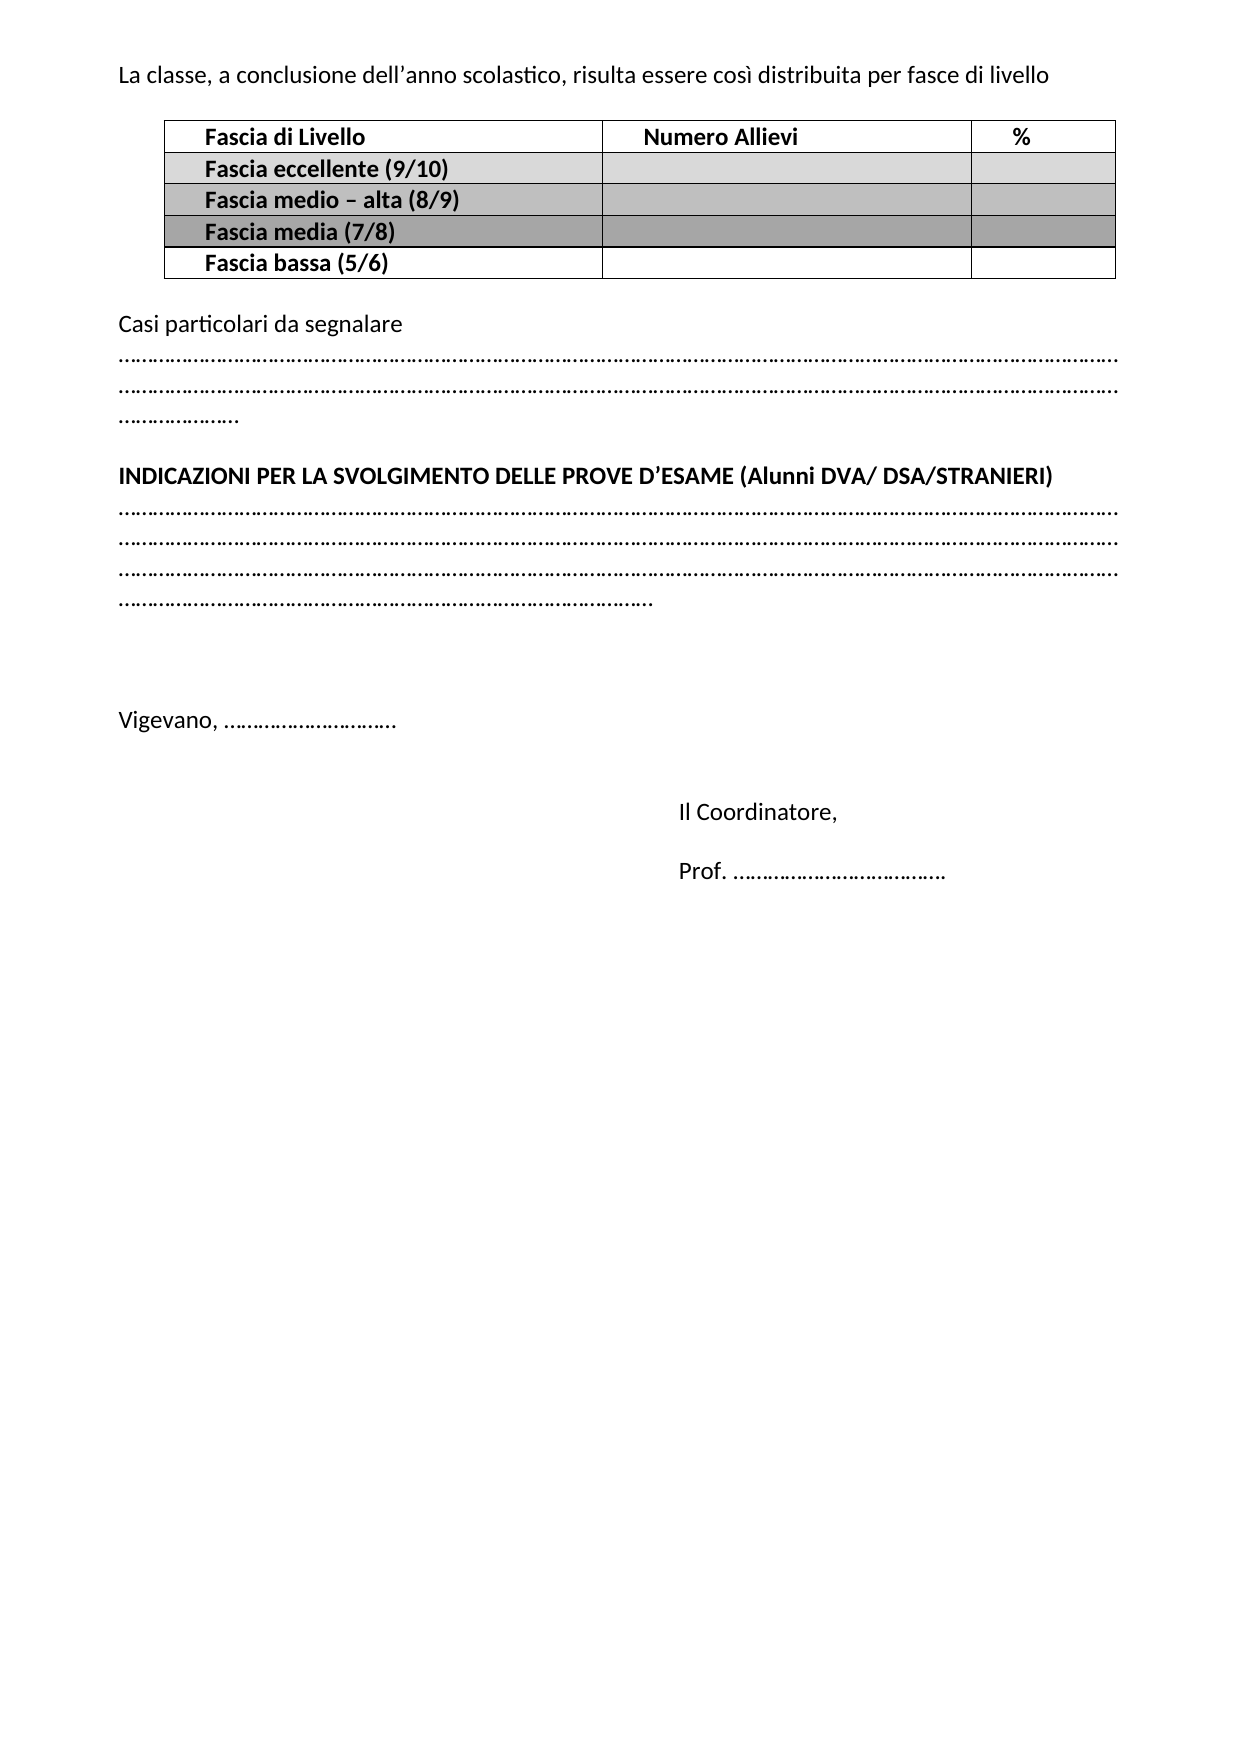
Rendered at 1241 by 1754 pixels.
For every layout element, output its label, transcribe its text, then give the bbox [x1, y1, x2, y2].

table_cell Fascia bassa (5/6) [165, 248, 602, 278]
table_cell [603, 216, 971, 246]
table_cell Fascia medio – alta (8/9) [165, 184, 602, 215]
text ………………………………………………………………………………………………………………………………………………………………………………………………………………………………………………………………………………………………………………………………………………………………………………………………………………………………………………………………………………………………………………………………………………………………… [118, 491, 1122, 613]
table_cell Fascia media (7/8) [165, 216, 602, 246]
text Prof. ………………………………. [118, 855, 1122, 886]
table_cell [972, 216, 1115, 246]
text INDICAZIONI PER LA SVOLGIMENTO DELLE PROVE D’ESAME (Alunni DVA/ DSA/STRANIERI) [118, 460, 1122, 491]
text Casi particolari da segnalare [118, 308, 1122, 338]
table_cell Fascia eccellente (9/10) [165, 153, 602, 183]
table_cell [603, 184, 971, 215]
table_cell [972, 153, 1115, 183]
table_header % [972, 121, 1115, 152]
table_cell [972, 248, 1115, 278]
table_header Fascia di Livello [165, 121, 602, 152]
text Vigevano, ………………………… [118, 704, 1122, 735]
text La classe, a conclusione dell’anno scolastico, risulta essere così distribuita per fasce di livello [118, 59, 1122, 89]
table_cell [603, 248, 971, 278]
text Il Coordinatore, [118, 796, 1122, 827]
text ……………………………………………………………………………………………………………………………………………………………………………………………………………………………………………………………………………………………………………………………………… [118, 338, 1122, 430]
table_cell [972, 184, 1115, 215]
table_header Numero Allievi [603, 121, 971, 152]
table_cell [603, 153, 971, 183]
